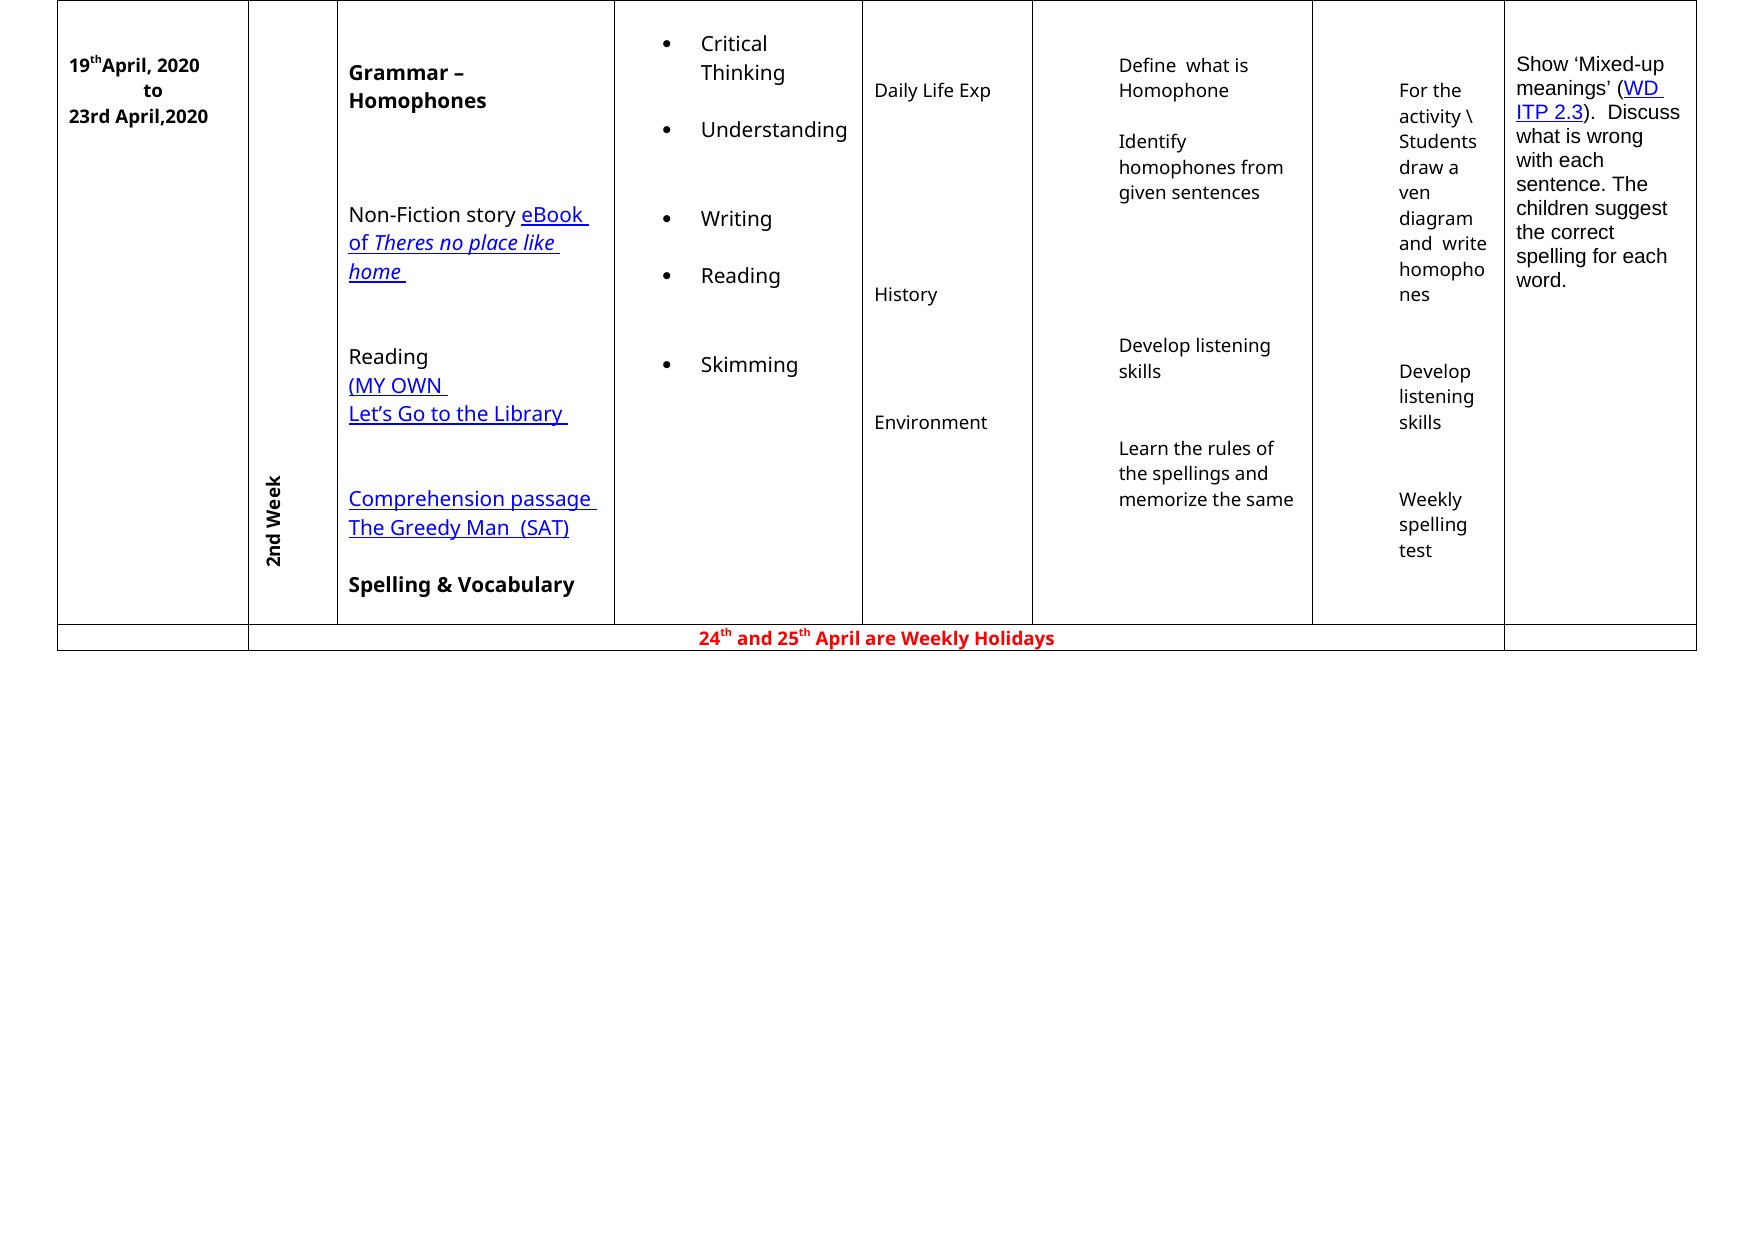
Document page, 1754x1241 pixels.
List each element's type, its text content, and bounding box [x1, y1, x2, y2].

table_cell 2nd Week [249, 1, 337, 624]
table_cell Grammar – Homophones Non-Fiction story eBook of Theres no place like home Reading (MY OWN Let’s Go to the Library Comprehension passage The Greedy Man (SAT) Spelling & Vocabulary [338, 1, 614, 624]
table_cell [58, 625, 248, 650]
table_cell 24th and 25th April are Weekly Holidays [249, 625, 1504, 650]
table_cell Critical Thinking Understanding Writing Reading Skimming [615, 1, 862, 624]
table_cell Show ‘Mixed-up meanings’ (WD ITP 2.3). Discuss what is wrong with each sentence. The children suggest the correct spelling for each word. [1505, 1, 1696, 624]
table_cell For the activity \ Students draw a ven diagram and write homophones Develop listening skills Weekly spelling test [1313, 1, 1504, 624]
table_cell Daily Life Exp History Environment [863, 1, 1032, 624]
table_cell [1505, 625, 1696, 650]
table_cell 19thApril, 2020 to 23rd April,2020 [58, 1, 248, 624]
table_cell Define what is Homophone Identify homophones from given sentences Develop listening skills Learn the rules of the spellings and memorize the same [1033, 1, 1312, 624]
